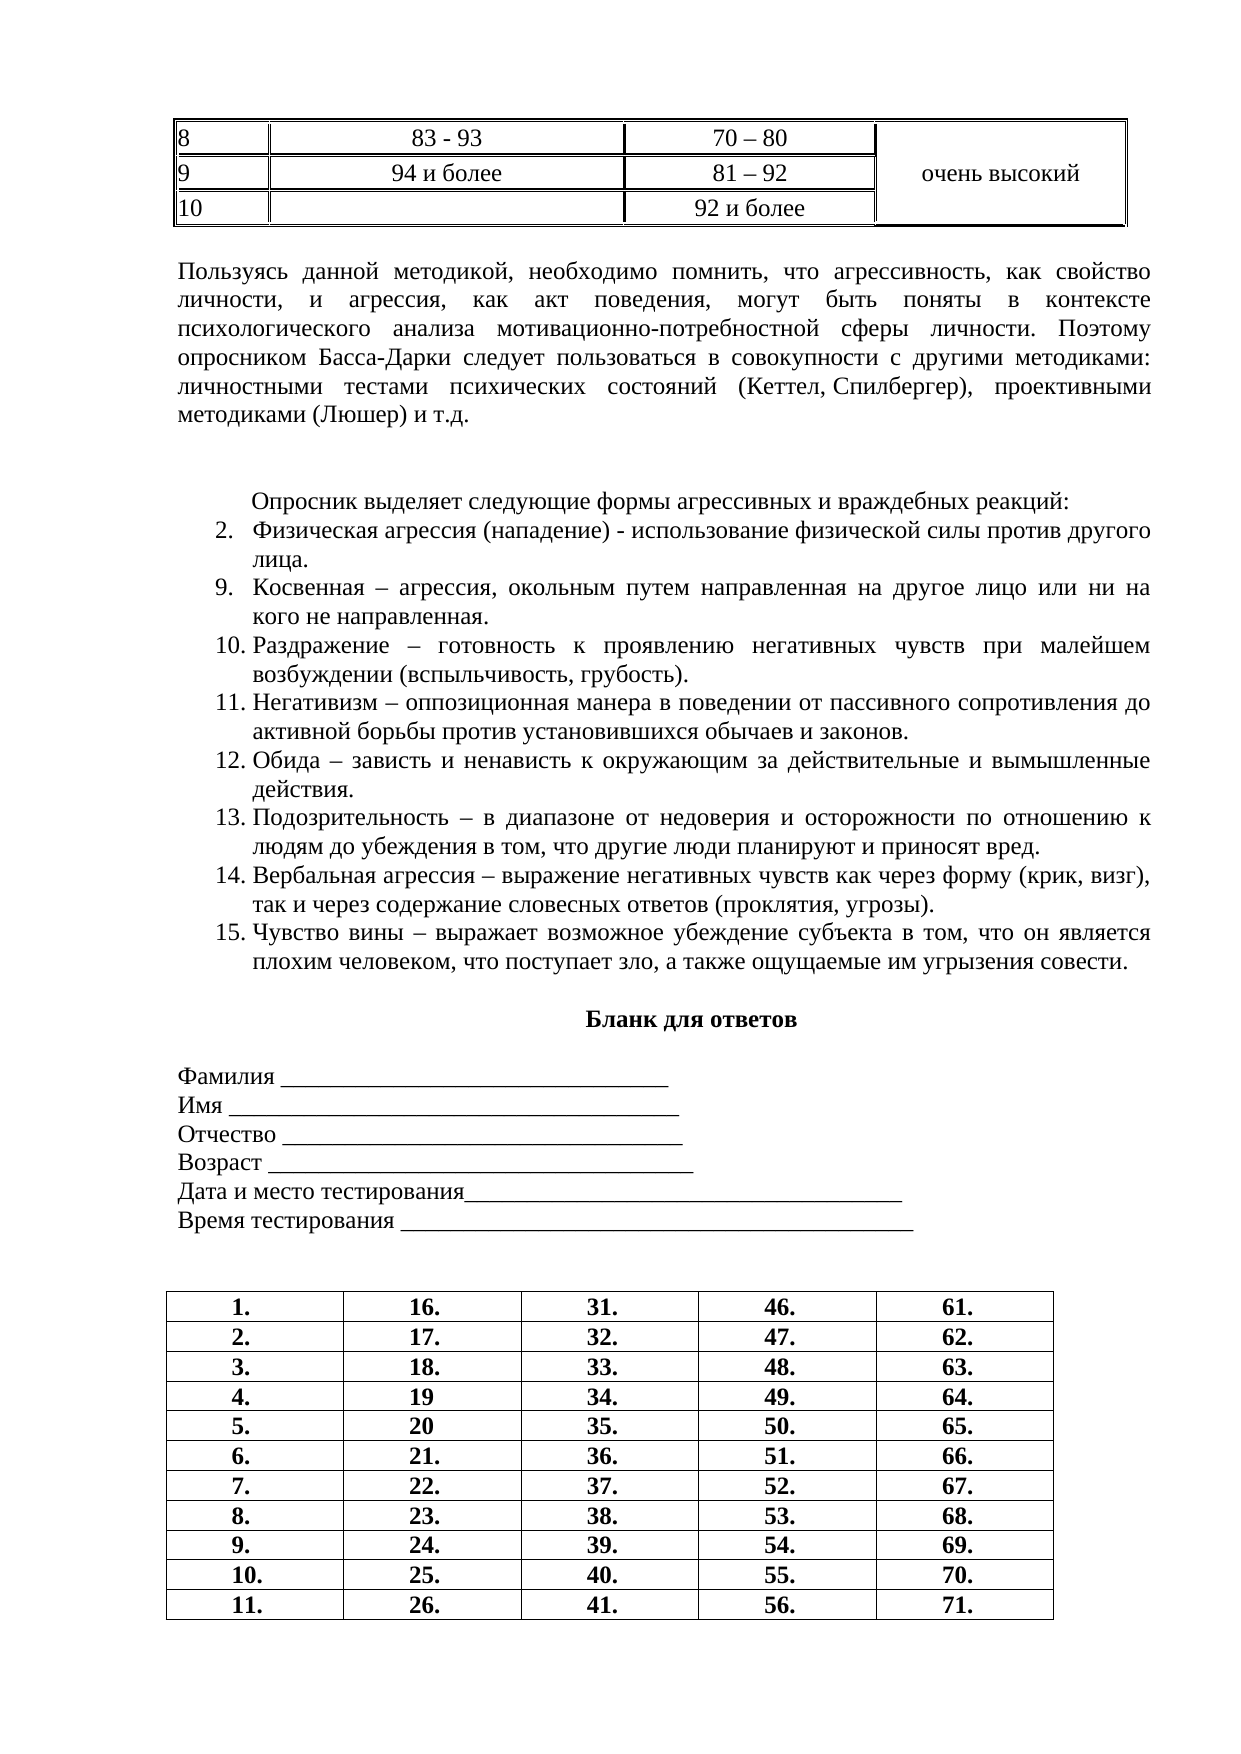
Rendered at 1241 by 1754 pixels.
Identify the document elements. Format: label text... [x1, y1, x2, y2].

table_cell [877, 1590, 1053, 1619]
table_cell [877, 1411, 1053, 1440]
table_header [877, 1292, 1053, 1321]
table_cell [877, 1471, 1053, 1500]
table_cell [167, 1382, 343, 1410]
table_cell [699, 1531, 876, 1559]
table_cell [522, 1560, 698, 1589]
list Подозрительность – в диапазоне от недоверия и осторожности по отношению к людям до убеждения в том, что другие люди планируют и приносят вред. [215, 802, 1152, 860]
list Косвенная – агрессия, окольным путем направленная на другое лицо или ни на кого не направленная. [215, 572, 1152, 630]
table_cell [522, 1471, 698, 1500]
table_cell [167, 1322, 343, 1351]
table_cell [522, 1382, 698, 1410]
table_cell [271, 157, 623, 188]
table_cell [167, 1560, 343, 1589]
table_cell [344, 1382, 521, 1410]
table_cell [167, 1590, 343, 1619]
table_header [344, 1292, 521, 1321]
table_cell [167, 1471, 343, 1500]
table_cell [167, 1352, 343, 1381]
list Обида – зависть и ненависть к окружающим за действительные и вымышленные действия. [215, 745, 1152, 802]
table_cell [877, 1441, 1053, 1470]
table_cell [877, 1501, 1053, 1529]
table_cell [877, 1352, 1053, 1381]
list Раздражение – готовность к проявлению негативных чувств при малейшем возбуждении (вспыльчивость, грубость). [215, 630, 1152, 687]
text Фамилия _______________________________ [177, 1061, 1152, 1090]
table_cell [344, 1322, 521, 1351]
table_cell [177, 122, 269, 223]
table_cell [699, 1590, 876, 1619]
text Имя ____________________________________ [177, 1090, 1152, 1119]
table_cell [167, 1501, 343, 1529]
list Физическая агрессия (нападение) - использование физической силы против другого лица. [215, 515, 1152, 572]
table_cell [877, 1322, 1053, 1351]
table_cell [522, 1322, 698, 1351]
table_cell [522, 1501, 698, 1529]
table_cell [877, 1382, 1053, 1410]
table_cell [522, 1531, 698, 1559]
text Отчество ________________________________ [177, 1119, 1152, 1147]
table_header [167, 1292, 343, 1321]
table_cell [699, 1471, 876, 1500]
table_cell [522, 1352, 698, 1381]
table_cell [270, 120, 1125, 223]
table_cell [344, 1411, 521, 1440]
list Вербальная агрессия – выражение негативных чувств как через форму (крик, визг), так и через содержание словесных ответов (проклятия, угрозы). [215, 860, 1152, 917]
text Опросник выделяет следующие формы агрессивных и враждебных реакций: [177, 486, 1152, 515]
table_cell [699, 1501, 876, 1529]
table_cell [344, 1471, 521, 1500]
text Бланк для ответов [198, 1004, 1152, 1032]
text Возраст __________________________________ [177, 1147, 1152, 1176]
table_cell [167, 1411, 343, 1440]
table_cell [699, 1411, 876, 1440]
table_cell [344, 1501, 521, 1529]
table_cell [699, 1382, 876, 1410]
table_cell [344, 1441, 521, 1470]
text Время тестирования _________________________________________ [177, 1205, 1152, 1234]
text Пользуясь данной методикой, необходимо помнить, что агрессивность, как свойство личности, и агрессия, как акт поведения, могут быть поняты в контексте психологического анализа мотивационно-потребностной сферы личности. Поэтому опросником Басса-Дарки следует пользоваться в совокупности с другими методиками: личностными тестами психических состояний (Кеттел, Спилбергер), проективными методиками (Люшер) и т.д. [177, 256, 1152, 428]
list Негативизм – оппозиционная манера в поведении от пассивного сопротивления до активной борьбы против установившихся обычаев и законов. [215, 687, 1152, 745]
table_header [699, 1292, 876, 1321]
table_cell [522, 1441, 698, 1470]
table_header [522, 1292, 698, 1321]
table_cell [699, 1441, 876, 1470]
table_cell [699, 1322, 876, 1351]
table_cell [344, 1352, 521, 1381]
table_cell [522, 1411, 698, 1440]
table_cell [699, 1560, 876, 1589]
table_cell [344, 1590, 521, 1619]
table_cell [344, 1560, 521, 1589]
list Чувство вины – выражает возможное убеждение субъекта в том, что он является плохим человеком, что поступает зло, а также ощущаемые им угрызения совести. [215, 917, 1152, 975]
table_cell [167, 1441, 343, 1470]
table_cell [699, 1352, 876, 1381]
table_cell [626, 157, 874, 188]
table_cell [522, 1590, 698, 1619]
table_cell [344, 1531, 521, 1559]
text Дата и место тестирования___________________________________ [177, 1176, 1152, 1205]
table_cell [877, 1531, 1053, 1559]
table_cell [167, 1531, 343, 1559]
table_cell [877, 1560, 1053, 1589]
